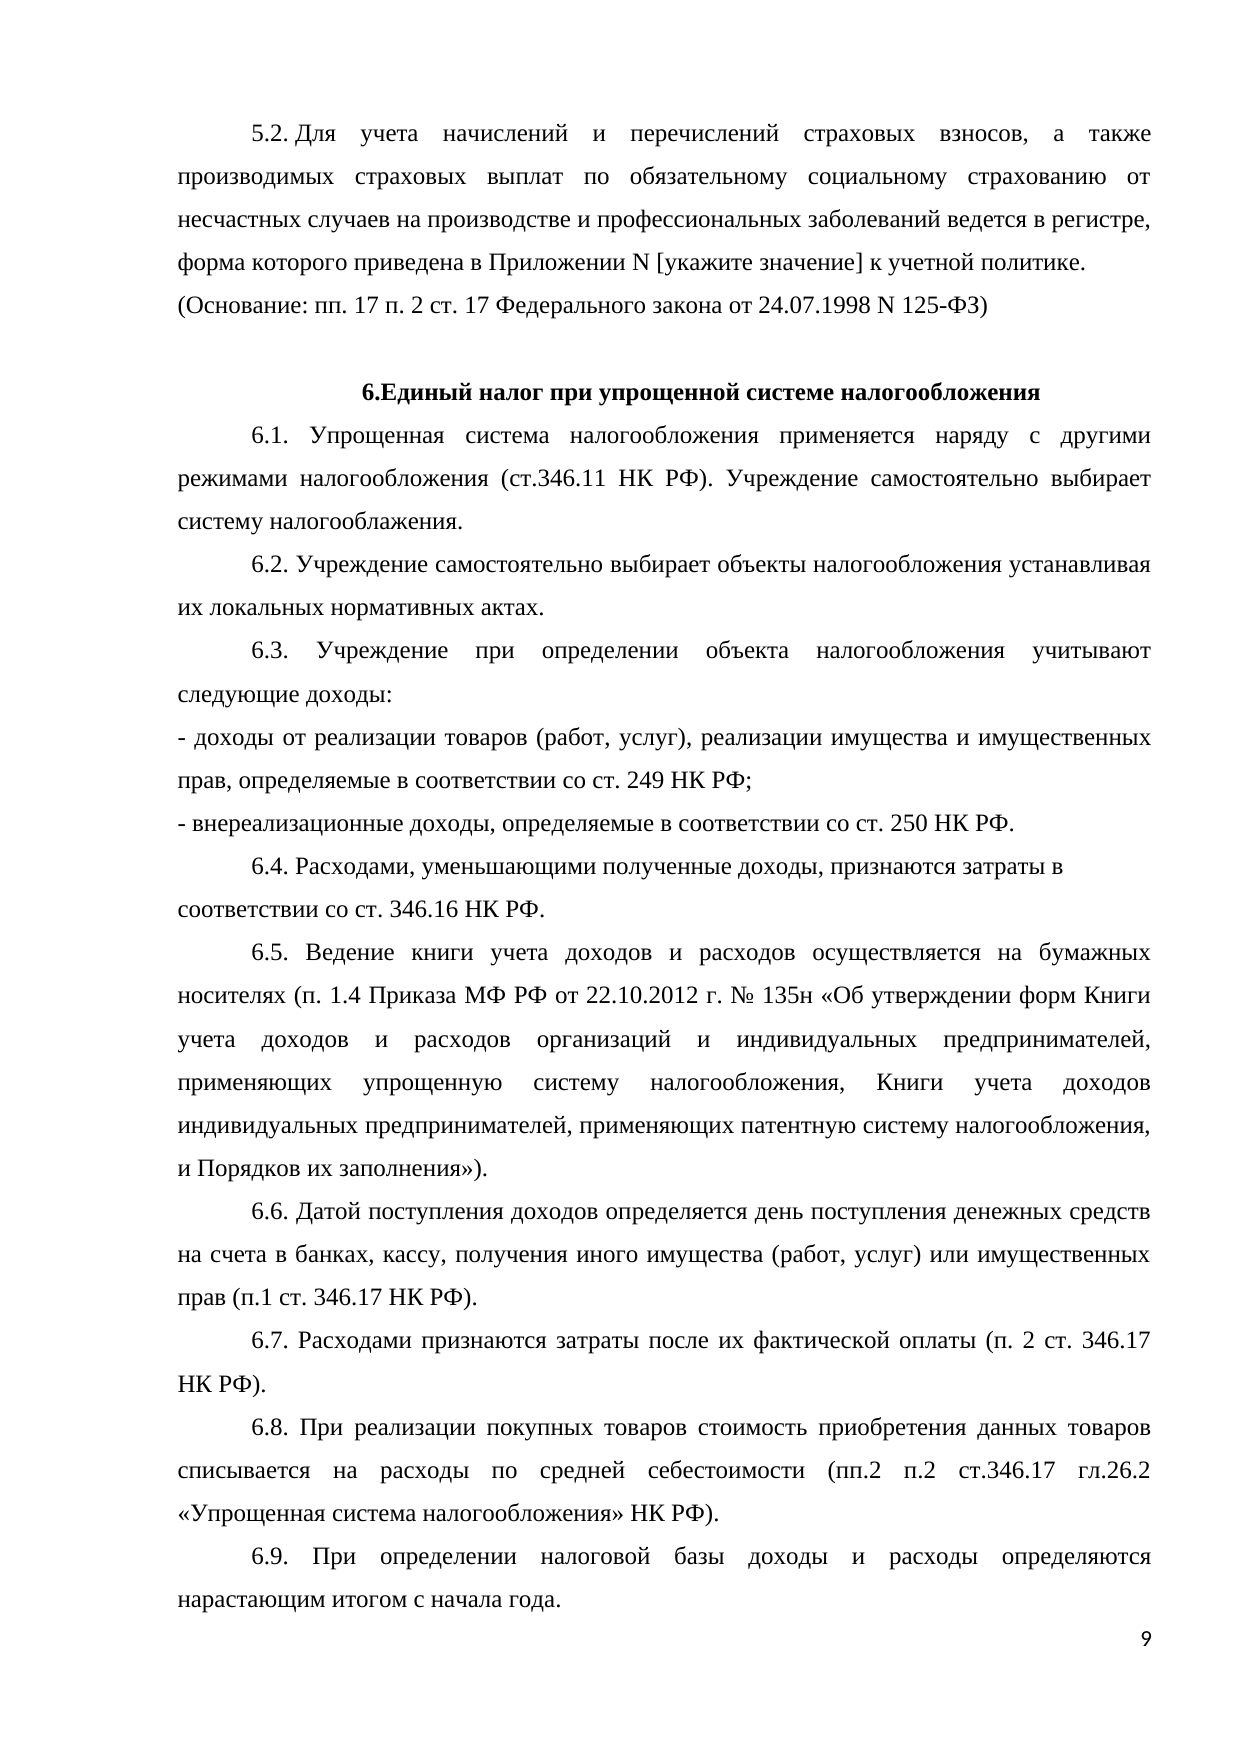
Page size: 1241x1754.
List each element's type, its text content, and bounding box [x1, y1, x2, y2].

text 6.3. Учреждение при определении объекта налогообложения учитывают следующие доходы: [177, 636, 1152, 707]
text 6.1. Упрощенная система налогообложения применяется наряду с другими режимами налогообложения (ст.346.11 НК РФ). Учреждение самостоятельно выбирает систему налогооблажения. [177, 420, 1152, 535]
text 5.2. Для учета начислений и перечислений страховых взносов, а также производимых страховых выплат по обязательному социальному страхованию от несчастных случаев на производстве и профессиональных заболеваний ведется в регистре, форма которого приведена в Приложении N [укажите значение] к учетной политике. [177, 118, 1152, 276]
text 6.6. Датой поступления доходов определяется день поступления денежных средств на счета в банках, кассу, получения иного имущества (работ, услуг) или имущественных прав (п.1 ст. 346.17 НК РФ). [177, 1196, 1152, 1311]
text - доходы от реализации товаров (работ, услуг), реализации имущества и имущественных прав, определяемые в соответствии со ст. 249 НК РФ; [177, 722, 1152, 794]
text 6.7. Расходами признаются затраты после их фактической оплаты (п. 2 ст. 346.17 НК РФ). [177, 1326, 1152, 1397]
text 6.Единый налог при упрощенной системе налогообложения [177, 377, 1152, 406]
text 6.8. При реализации покупных товаров стоимость приобретения данных товаров списывается на расходы по средней себестоимости (пп.2 п.2 ст.346.17 гл.26.2 «Упрощенная система налогообложения» НК РФ). [177, 1412, 1152, 1527]
text (Основание: пп. 17 п. 2 ст. 17 Федерального закона от 24.07.1998 N 125-ФЗ) [177, 291, 1152, 319]
text - внереализационные доходы, определяемые в соответствии со ст. 250 НК РФ. [177, 808, 1152, 837]
text 6.5. Ведение книги учета доходов и расходов осуществляется на бумажных носителях (п. 1.4 Приказа МФ РФ от 22.10.2012 г. № 135н «Об утверждении форм Книги учета доходов и расходов организаций и индивидуальных предпринимателей, применяющих упрощенную систему налогообложения, Книги учета доходов индивидуальных предпринимателей, применяющих патентную систему налогообложения, и Порядков их заполнения»). [177, 937, 1152, 1182]
text 6.2. Учреждение самостоятельно выбирает объекты налогообложения устанавливая их локальных нормативных актах. [177, 549, 1152, 621]
text 6.4. Расходами, уменьшающими полученные доходы, признаются затраты в соответствии со ст. 346.16 НК РФ. [177, 851, 1152, 923]
text 6.9. При определении налоговой базы доходы и расходы определяются нарастающим итогом с начала года. [177, 1541, 1152, 1613]
